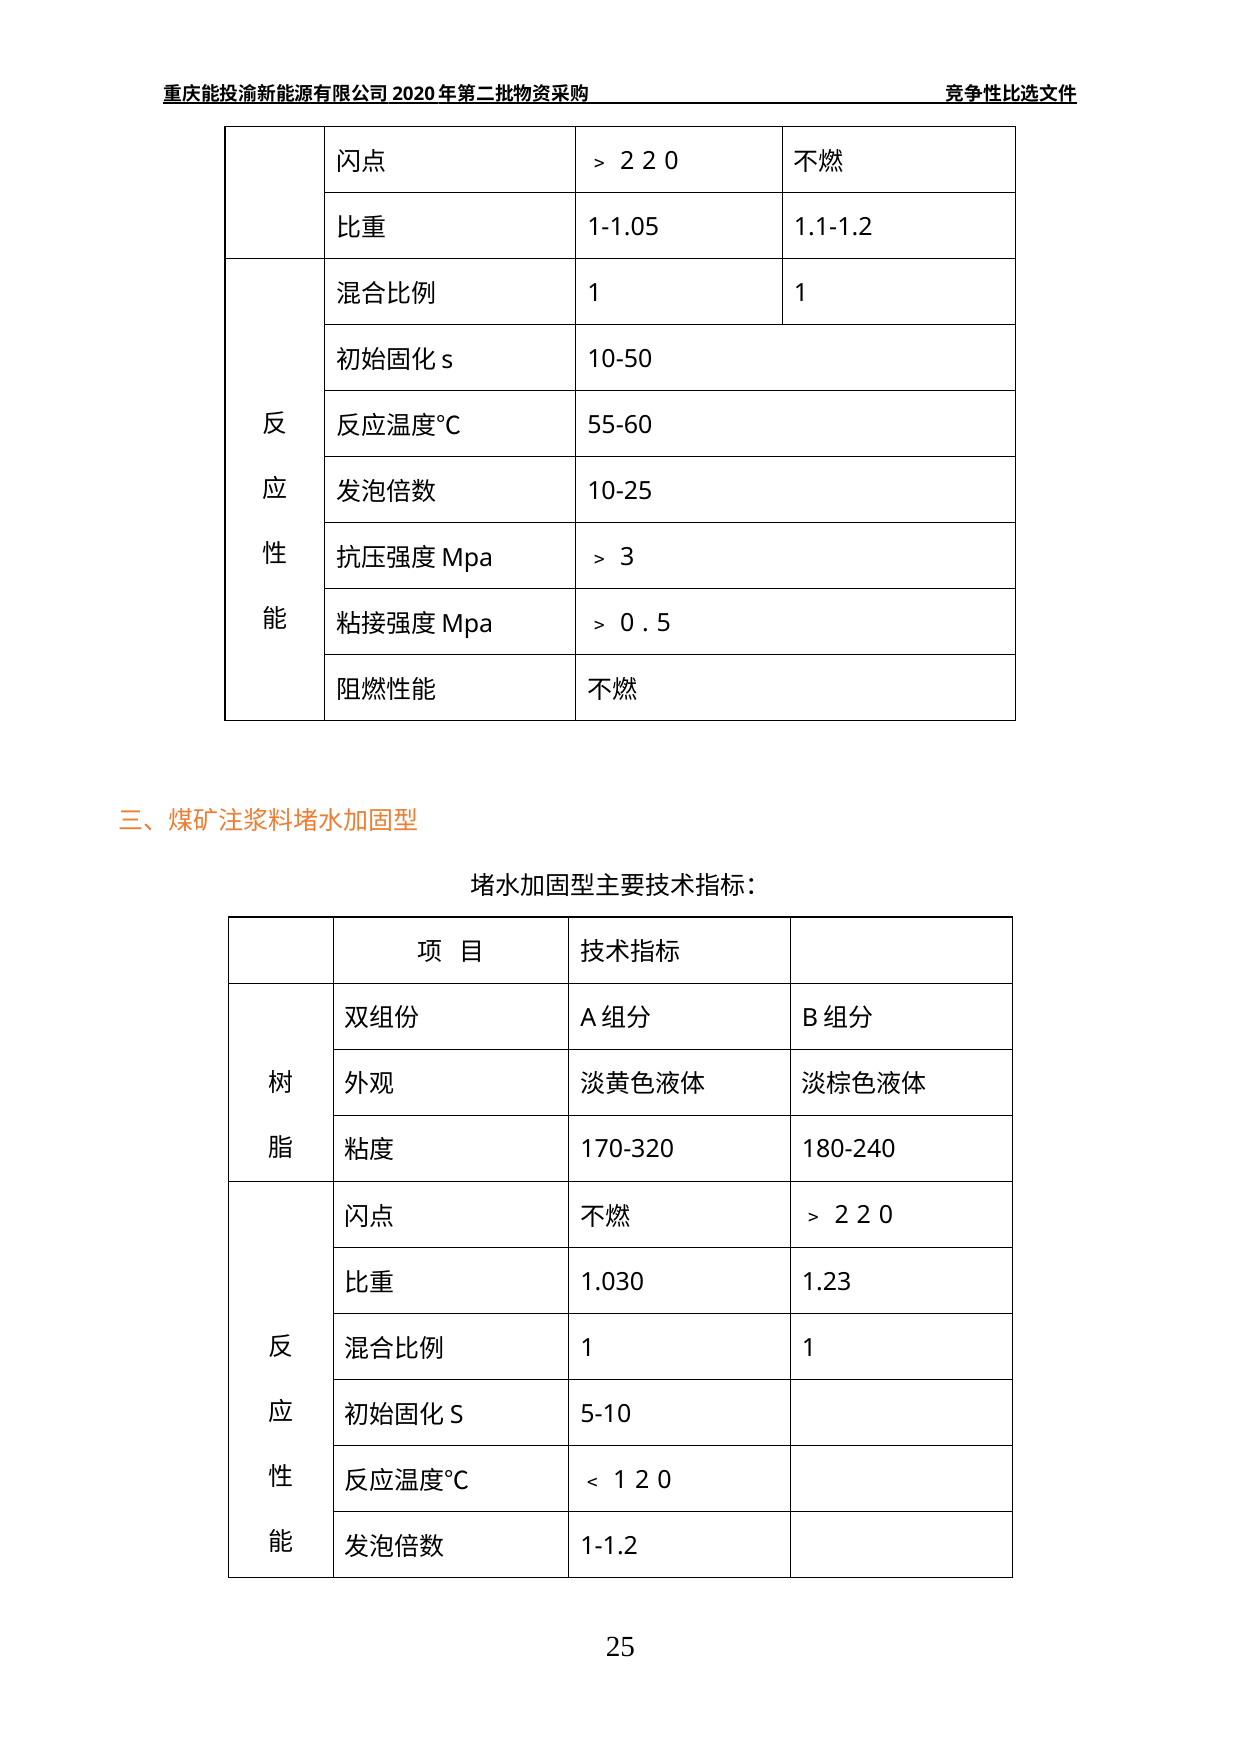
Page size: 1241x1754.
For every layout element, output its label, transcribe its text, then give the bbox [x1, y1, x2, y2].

table_cell 阻燃性能 [325, 655, 575, 720]
table_cell [791, 1380, 1012, 1445]
table_cell 树 脂 [229, 984, 333, 1181]
table_cell 1.1-1.2 [783, 193, 1015, 258]
table_cell 反应温度℃ [325, 391, 575, 456]
table_cell 淡棕色液体 [791, 1050, 1012, 1114]
table_cell 1 [791, 1314, 1012, 1379]
table_cell 抗压强度Mpa [325, 523, 575, 588]
table_cell 外观 [334, 1050, 568, 1114]
table_cell [791, 1446, 1012, 1511]
table_cell ﹥0.5 [576, 589, 1015, 654]
table_cell 不燃 [576, 655, 1015, 720]
table_cell 10-50 [576, 325, 1015, 390]
table_cell 1.23 [791, 1248, 1012, 1313]
table_cell ﹤120 [569, 1446, 790, 1511]
table_cell 不燃 [569, 1182, 790, 1247]
table_cell 反应温度℃ [334, 1446, 568, 1511]
table_cell 混合比例 [334, 1314, 568, 1379]
table_header [791, 918, 1012, 982]
table_cell B组分 [791, 984, 1012, 1048]
table_cell 1 [576, 259, 782, 324]
table_cell 粘度 [334, 1116, 568, 1181]
table_cell 1-1.05 [576, 193, 782, 258]
table_cell 1 [783, 259, 1015, 324]
table_cell 10-25 [576, 457, 1015, 522]
table_cell 发泡倍数 [334, 1512, 568, 1577]
text 堵水加固型主要技术指标： [118, 851, 1122, 916]
table_cell 不燃 [783, 127, 1015, 192]
table_cell 双组份 [334, 984, 568, 1048]
table_cell 发泡倍数 [325, 457, 575, 522]
text 三、煤矿注浆料堵水加固型 [118, 786, 1122, 851]
table_cell ﹥3 [576, 523, 1015, 588]
table_cell ﹥220 [576, 127, 782, 192]
table_cell 比重 [334, 1248, 568, 1313]
table_cell A组分 [569, 984, 790, 1048]
table_cell 1.030 [569, 1248, 790, 1313]
table_cell 1 [569, 1314, 790, 1379]
table_cell 闪点 [334, 1182, 568, 1247]
table_header 技术指标 [569, 918, 790, 982]
table_cell 淡黄色液体 [569, 1050, 790, 1114]
table_cell 闪点 [325, 127, 575, 192]
table_cell 1-1.2 [569, 1512, 790, 1577]
table_cell 比重 [325, 193, 575, 258]
table_cell 粘接强度Mpa [325, 589, 575, 654]
table_cell 170-320 [569, 1116, 790, 1181]
table_cell 55-60 [576, 391, 1015, 456]
table_cell 180-240 [791, 1116, 1012, 1181]
table_cell 初始固化S [334, 1380, 568, 1445]
table_header 项 目 [334, 918, 568, 982]
table_cell [791, 1512, 1012, 1577]
table_cell 初始固化s [325, 325, 575, 390]
table_cell 反 应 性 能 [229, 1182, 333, 1577]
table_cell ﹥220 [791, 1182, 1012, 1247]
table_cell 反 应 性 能 [226, 259, 324, 720]
table_header [229, 918, 333, 982]
table_cell 混合比例 [325, 259, 575, 324]
table_cell 5-10 [569, 1380, 790, 1445]
